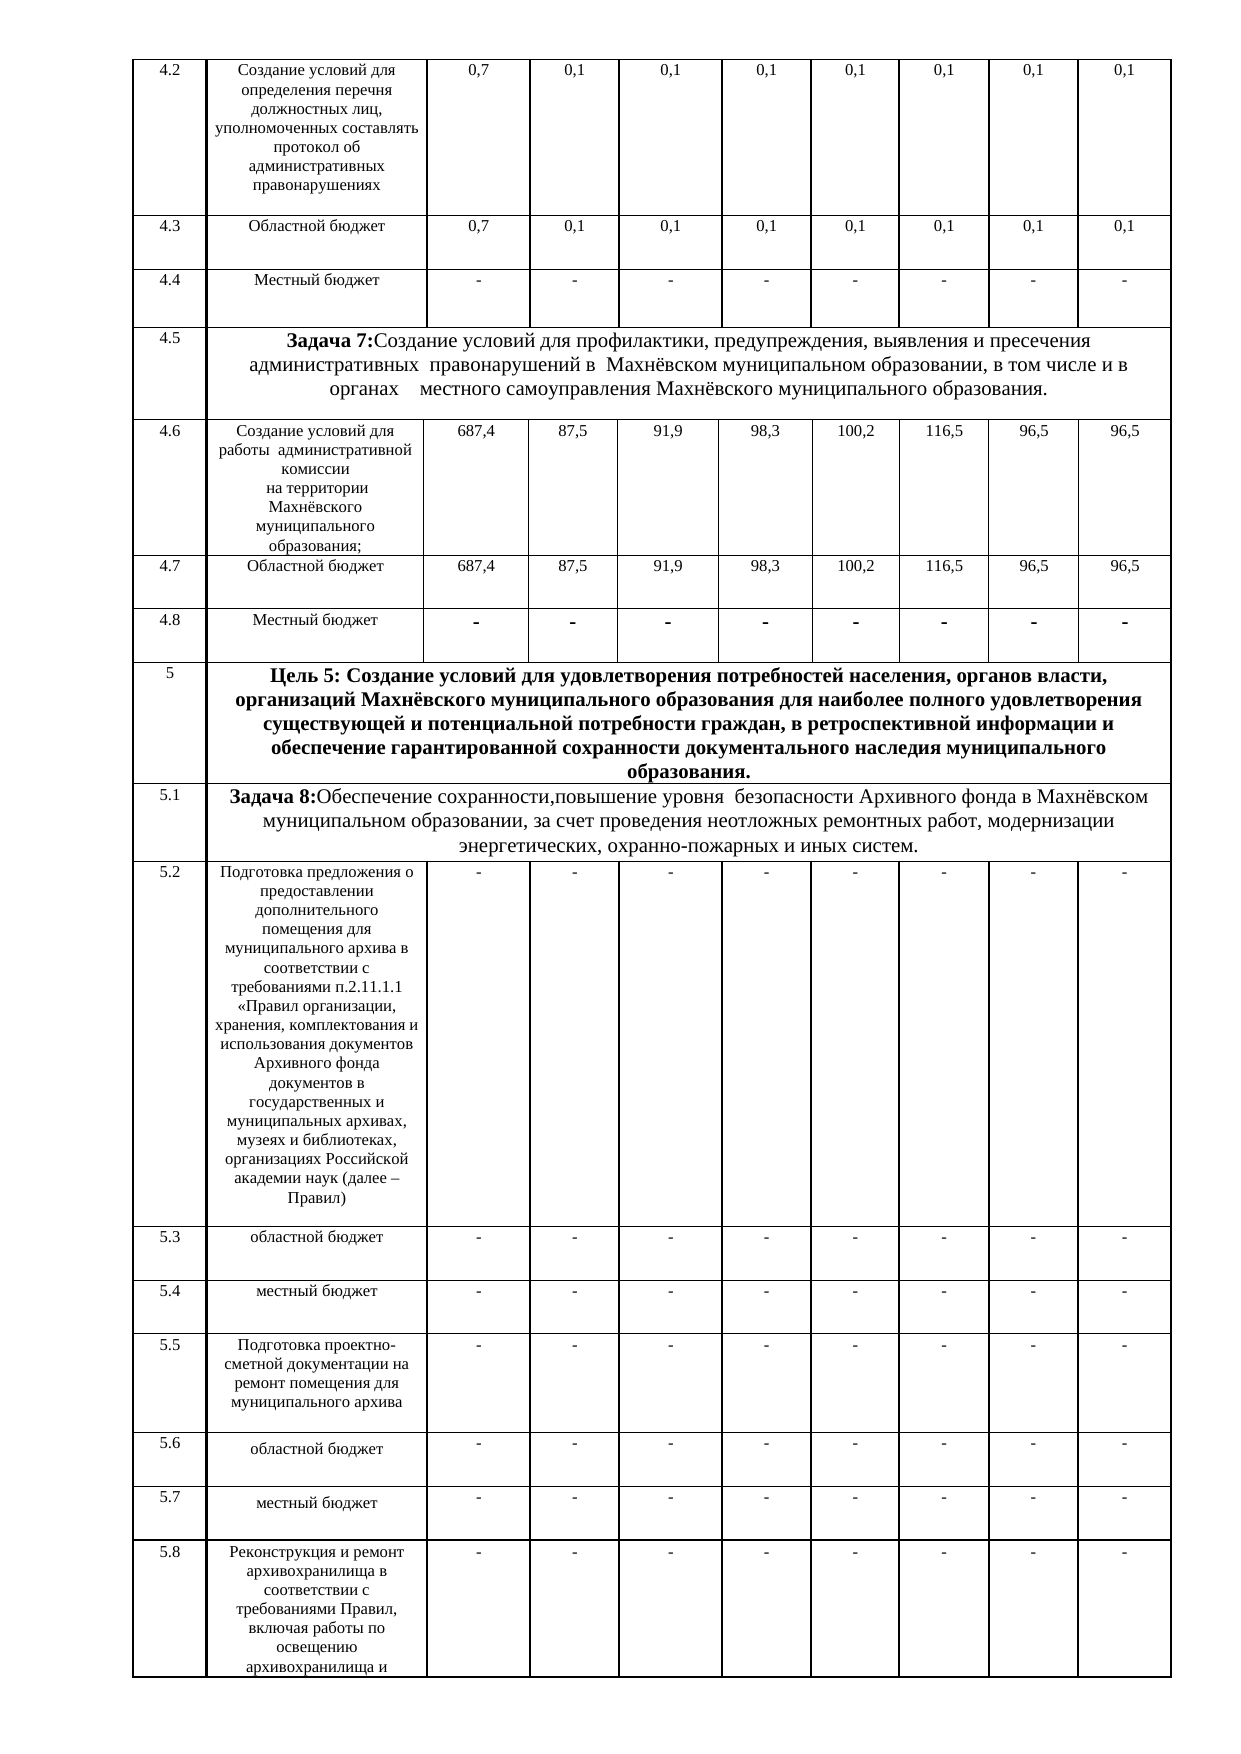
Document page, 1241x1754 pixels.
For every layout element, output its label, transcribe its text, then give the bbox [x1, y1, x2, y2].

table_cell 0,1 [990, 60, 1077, 215]
table_cell - [531, 1433, 618, 1486]
table_cell - [812, 1334, 898, 1432]
table_cell местный бюджет [208, 1281, 426, 1333]
table_cell - [900, 862, 988, 1226]
table_cell - [1079, 1487, 1170, 1539]
table_cell 4.6 [134, 420, 205, 554]
table_cell - [620, 1281, 721, 1333]
table_cell - [990, 270, 1077, 327]
table_cell 91,9 [618, 556, 718, 608]
table_cell Подготовка предложения о предоставлении дополнительного помещения для муниципального архива в соответствии с требованиями п.2.11.1.1 «Правил организации, хранения, комплектования и использования документов Архивного фонда документов в государственных и муниципальных архивах, музеях и библиотеках, организациях Российской академии наук (далее – Правил) [208, 862, 426, 1226]
table_cell - [900, 1487, 988, 1539]
table_cell - [428, 862, 529, 1226]
table_cell 116,5 [900, 420, 988, 554]
table_cell - [723, 1281, 810, 1333]
table_cell Областной бюджет [208, 216, 426, 269]
table_cell - [531, 862, 618, 1226]
table_cell - [900, 1227, 988, 1279]
table_cell - [812, 1541, 898, 1676]
table_cell - [812, 1281, 898, 1333]
table_cell 0,1 [531, 216, 618, 269]
table_cell - [812, 270, 898, 327]
table_cell - [990, 1541, 1077, 1676]
table_cell 0,7 [428, 216, 529, 269]
table_cell - [1079, 1433, 1170, 1486]
table_cell - [424, 609, 528, 662]
table_cell - [1079, 1334, 1170, 1432]
table_cell 5 [134, 663, 205, 783]
table_cell - [723, 1433, 810, 1486]
table_cell Задача 7:Создание условий для профилактики, предупреждения, выявления и пресечения административных правонарушений в Махнёвском муниципальном образовании, в том числе и в органах местного самоуправления Махнёвского муниципального образования. [208, 328, 1170, 419]
table_cell - [1079, 862, 1170, 1226]
table_cell областной бюджет [208, 1227, 426, 1279]
table_cell - [1079, 1227, 1170, 1279]
table_cell областной бюджет [208, 1433, 426, 1486]
table_cell - [723, 270, 810, 327]
table_cell 91,9 [618, 420, 718, 554]
table_cell - [620, 1541, 721, 1676]
table_cell 0,1 [620, 60, 721, 215]
table_cell - [900, 1281, 988, 1333]
table_cell 98,3 [719, 420, 812, 554]
table_cell 4.7 [134, 556, 205, 608]
table_cell 0,1 [723, 216, 810, 269]
table_cell 4.5 [134, 328, 205, 419]
table_cell 96,5 [989, 556, 1078, 608]
table_cell 0,1 [1079, 60, 1170, 215]
table_cell - [1079, 1281, 1170, 1333]
table_cell 0,7 [428, 60, 529, 215]
table_cell 0,1 [900, 216, 988, 269]
table_cell 5.5 [134, 1334, 205, 1432]
table_cell Цель 5: Создание условий для удовлетворения потребностей населения, органов власти, организаций Махнёвского муниципального образования для наиболее полного удовлетворения существующей и потенциальной потребности граждан, в ретроспективной информации и обеспечение гарантированной сохранности документального наследия муниципального образования. [208, 663, 1170, 783]
table_cell - [812, 862, 898, 1226]
table_cell - [723, 1334, 810, 1432]
table_cell - [620, 1487, 721, 1539]
table_cell - [620, 1227, 721, 1279]
table_cell - [900, 1433, 988, 1486]
table_cell 5.8 [134, 1541, 205, 1676]
table_cell 5.1 [134, 784, 205, 861]
table_cell - [900, 1541, 988, 1676]
table_cell - [1079, 1541, 1170, 1676]
table_cell - [990, 862, 1077, 1226]
table_cell - [428, 270, 529, 327]
table_cell - [900, 1334, 988, 1432]
table_cell - [620, 1334, 721, 1432]
table_cell 96,5 [1079, 556, 1170, 608]
table_cell - [620, 270, 721, 327]
table_cell 0,1 [531, 60, 618, 215]
table_cell - [531, 1487, 618, 1539]
table_cell - [723, 862, 810, 1226]
table_cell 0,1 [620, 216, 721, 269]
table_cell 100,2 [813, 556, 899, 608]
table_cell 100,2 [813, 420, 899, 554]
table_cell Создание условий для определения перечня должностных лиц, уполномоченных составлять протокол об административных правонарушениях [208, 60, 426, 215]
table_cell 0,1 [812, 60, 898, 215]
table_cell - [989, 609, 1078, 662]
table_cell - [618, 609, 718, 662]
table_cell - [428, 1541, 529, 1676]
table_cell Областной бюджет [208, 556, 423, 608]
table_cell Местный бюджет [208, 609, 423, 662]
table_cell 4.4 [134, 270, 205, 327]
table_cell местный бюджет [208, 1487, 426, 1539]
table_cell 4.8 [134, 609, 205, 662]
table_cell 87,5 [529, 420, 617, 554]
table_cell - [531, 1541, 618, 1676]
table_cell 4.3 [134, 216, 205, 269]
table_cell - [1079, 609, 1170, 662]
table_cell 87,5 [529, 556, 617, 608]
table_cell - [428, 1227, 529, 1279]
table_cell - [812, 1227, 898, 1279]
table_cell - [723, 1541, 810, 1676]
table_cell 116,5 [900, 556, 988, 608]
table_cell - [620, 862, 721, 1226]
table_cell 5.7 [134, 1487, 205, 1539]
table_cell 96,5 [989, 420, 1078, 554]
table_cell 5.4 [134, 1281, 205, 1333]
table_cell - [531, 1227, 618, 1279]
table_cell 5.6 [134, 1433, 205, 1486]
table_cell 687,4 [424, 556, 528, 608]
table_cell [208, 1541, 426, 1676]
table_cell - [990, 1334, 1077, 1432]
table_cell - [812, 1487, 898, 1539]
table_cell 96,5 [1079, 420, 1170, 554]
table_cell - [531, 1334, 618, 1432]
table_cell - [990, 1487, 1077, 1539]
table_cell 0,1 [990, 216, 1077, 269]
table_cell 0,1 [900, 60, 988, 215]
table_cell - [428, 1281, 529, 1333]
table_cell - [990, 1281, 1077, 1333]
table_cell - [900, 609, 988, 662]
table_cell - [990, 1227, 1077, 1279]
table_cell Местный бюджет [208, 270, 426, 327]
table_cell 98,3 [719, 556, 812, 608]
table_cell 687,4 [424, 420, 528, 554]
table_cell - [428, 1433, 529, 1486]
table_cell 0,1 [1079, 216, 1170, 269]
table_cell 5.3 [134, 1227, 205, 1279]
table_cell - [1079, 270, 1170, 327]
table_cell 0,1 [812, 216, 898, 269]
table_cell - [529, 609, 617, 662]
table_cell - [620, 1433, 721, 1486]
table_cell - [428, 1487, 529, 1539]
table_cell - [723, 1487, 810, 1539]
table_cell - [719, 609, 812, 662]
table_cell Создание условий для работы административной комиссии на территории Махнёвского муниципального образования; [208, 420, 423, 554]
table_cell Подготовка проектно-сметной документации на ремонт помещения для муниципального архива [208, 1334, 426, 1432]
table_cell - [813, 609, 899, 662]
table_cell Задача 8:Обеспечение сохранности,повышение уровня безопасности Архивного фонда в Махнёвском муниципальном образовании, за счет проведения неотложных ремонтных работ, модернизации энергетических, охранно-пожарных и иных систем. [208, 784, 1170, 861]
table_cell 0,1 [723, 60, 810, 215]
table_cell - [812, 1433, 898, 1486]
table_cell 4.2 [134, 60, 205, 215]
table_cell - [900, 270, 988, 327]
table_cell - [723, 1227, 810, 1279]
table_cell - [531, 1281, 618, 1333]
table_cell - [531, 270, 618, 327]
table_cell 5.2 [134, 862, 205, 1226]
table_cell - [428, 1334, 529, 1432]
table_cell - [990, 1433, 1077, 1486]
